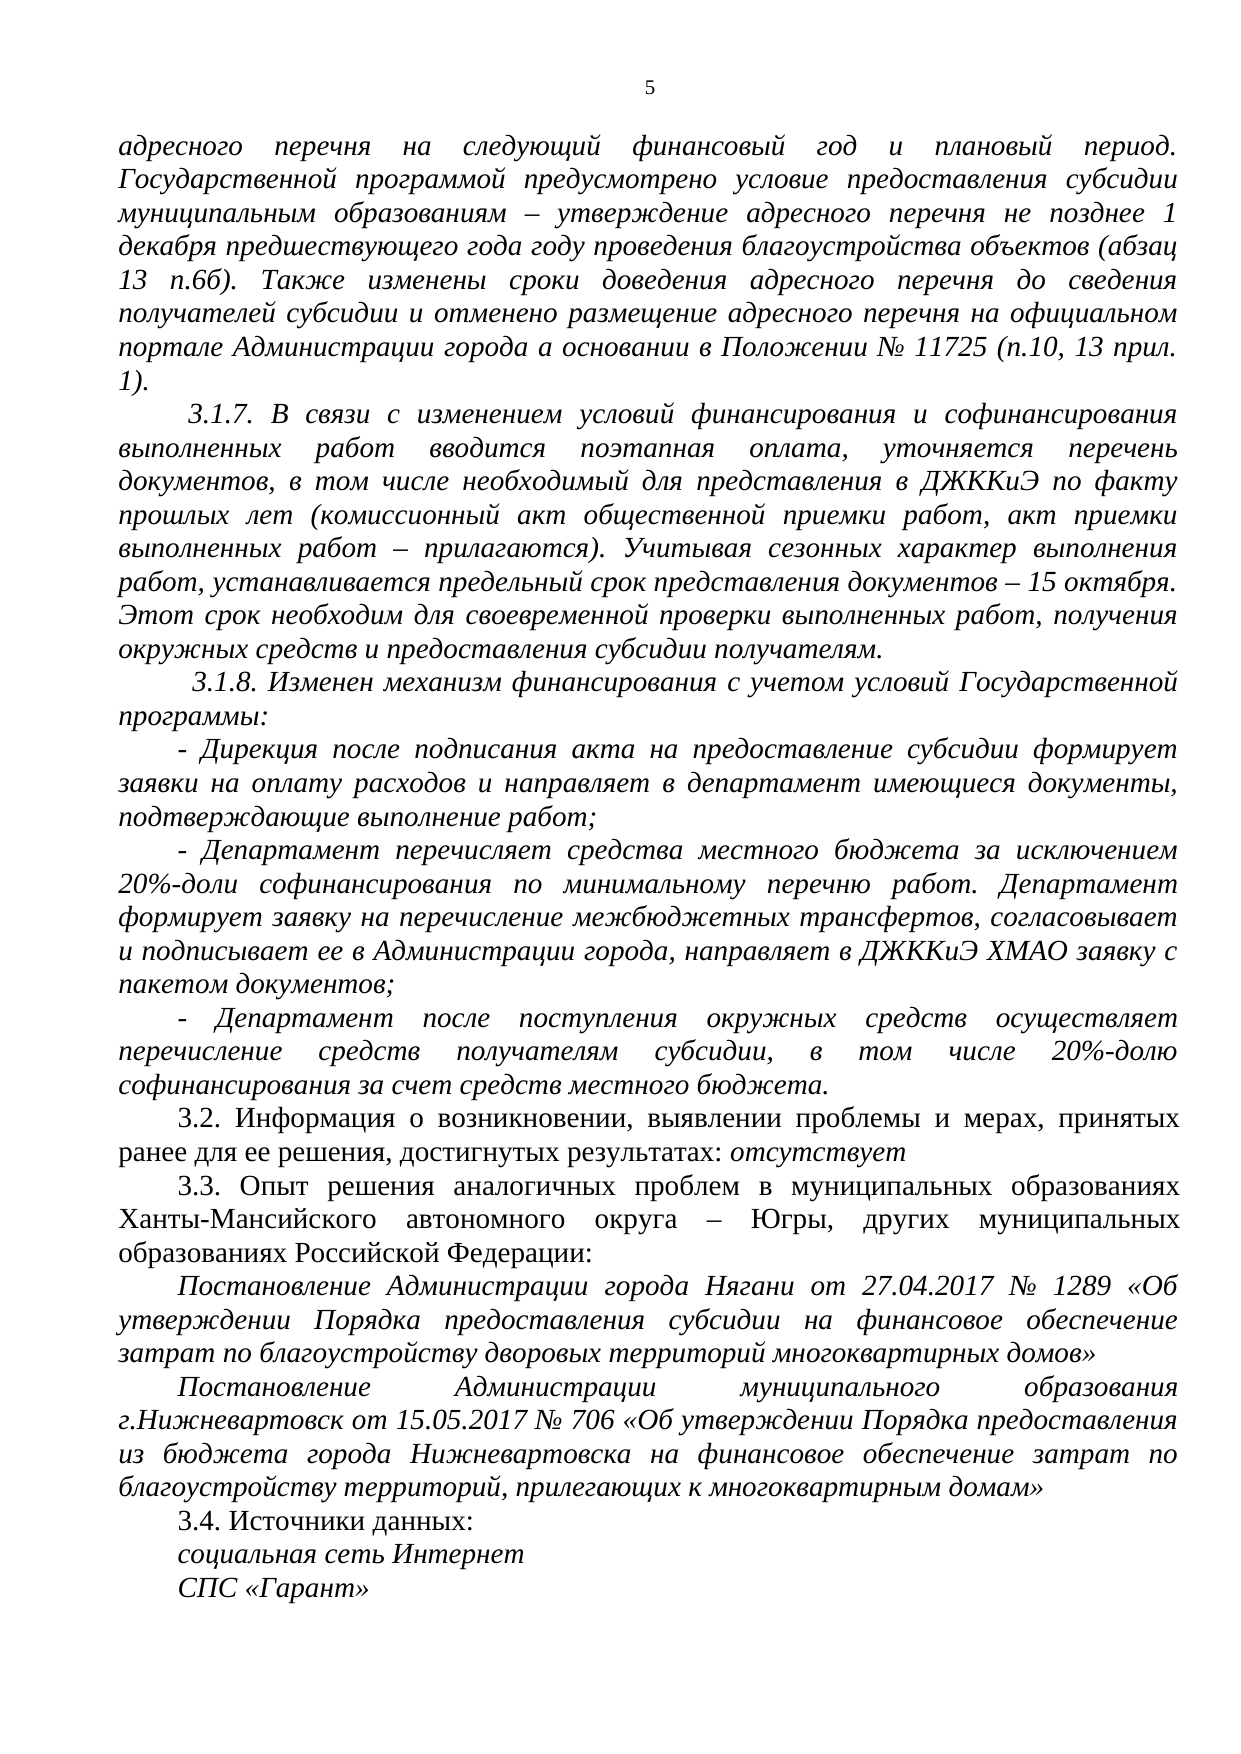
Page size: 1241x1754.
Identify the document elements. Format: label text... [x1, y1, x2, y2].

text 3.1.8. Изменен механизм финансирования с учетом условий Государственной программы: [118, 664, 1181, 732]
text Постановление Администрации муниципального образования г.Нижневартовск от 15.05.2017 № 706 «Об утверждении Порядка предоставления из бюджета города Нижневартовска на финансовое обеспечение затрат по благоустройству территорий, прилегающих к многоквартирным домам» [118, 1369, 1181, 1503]
text - Департамент после поступления окружных средств осуществляет перечисление средств получателям субсидии, в том числе 20%-долю софинансирования за счет средств местного бюджета. [118, 1000, 1181, 1101]
text СПС «Гарант» [118, 1570, 1181, 1604]
text - Дирекция после подписания акта на предоставление субсидии формирует заявки на оплату расходов и направляет в департамент имеющиеся документы, подтверждающие выполнение работ; [118, 732, 1181, 832]
text 3.4. Источники данных: [118, 1503, 1181, 1537]
text 3.3. Опыт решения аналогичных проблем в муниципальных образованиях Ханты-Мансийского автономного округа – Югры, других муниципальных образованиях Российской Федерации: [118, 1168, 1181, 1268]
text - Департамент перечисляет средства местного бюджета за исключением 20%-доли софинансирования по минимальному перечню работ. Департамент формирует заявку на перечисление межбюджетных трансфертов, согласовывает и подписывает ее в Администрации города, направляет в ДЖККиЭ ХМАО заявку с пакетом документов; [118, 832, 1181, 1000]
text 3.2. Информация о возникновении, выявлении проблемы и мерах, принятых ранее для ее решения, достигнутых результатах: отсутствует [118, 1101, 1181, 1168]
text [118, 128, 1181, 396]
text 3.1.7. В связи с изменением условий финансирования и софинансирования выполненных работ вводится поэтапная оплата, уточняется перечень документов, в том числе необходимый для представления в ДЖККиЭ по факту прошлых лет (комиссионный акт общественной приемки работ, акт приемки выполненных работ – прилагаются). Учитывая сезонных характер выполнения работ, устанавливается предельный срок представления документов – 15 октября. Этот срок необходим для своевременной проверки выполненных работ, получения окружных средств и предоставления субсидии получателям. [118, 396, 1181, 664]
text Постановление Администрации города Нягани от 27.04.2017 № 1289 «Об утверждении Порядка предоставления субсидии на финансовое обеспечение затрат по благоустройству дворовых территорий многоквартирных домов» [118, 1268, 1181, 1369]
text социальная сеть Интернет [118, 1537, 1181, 1570]
